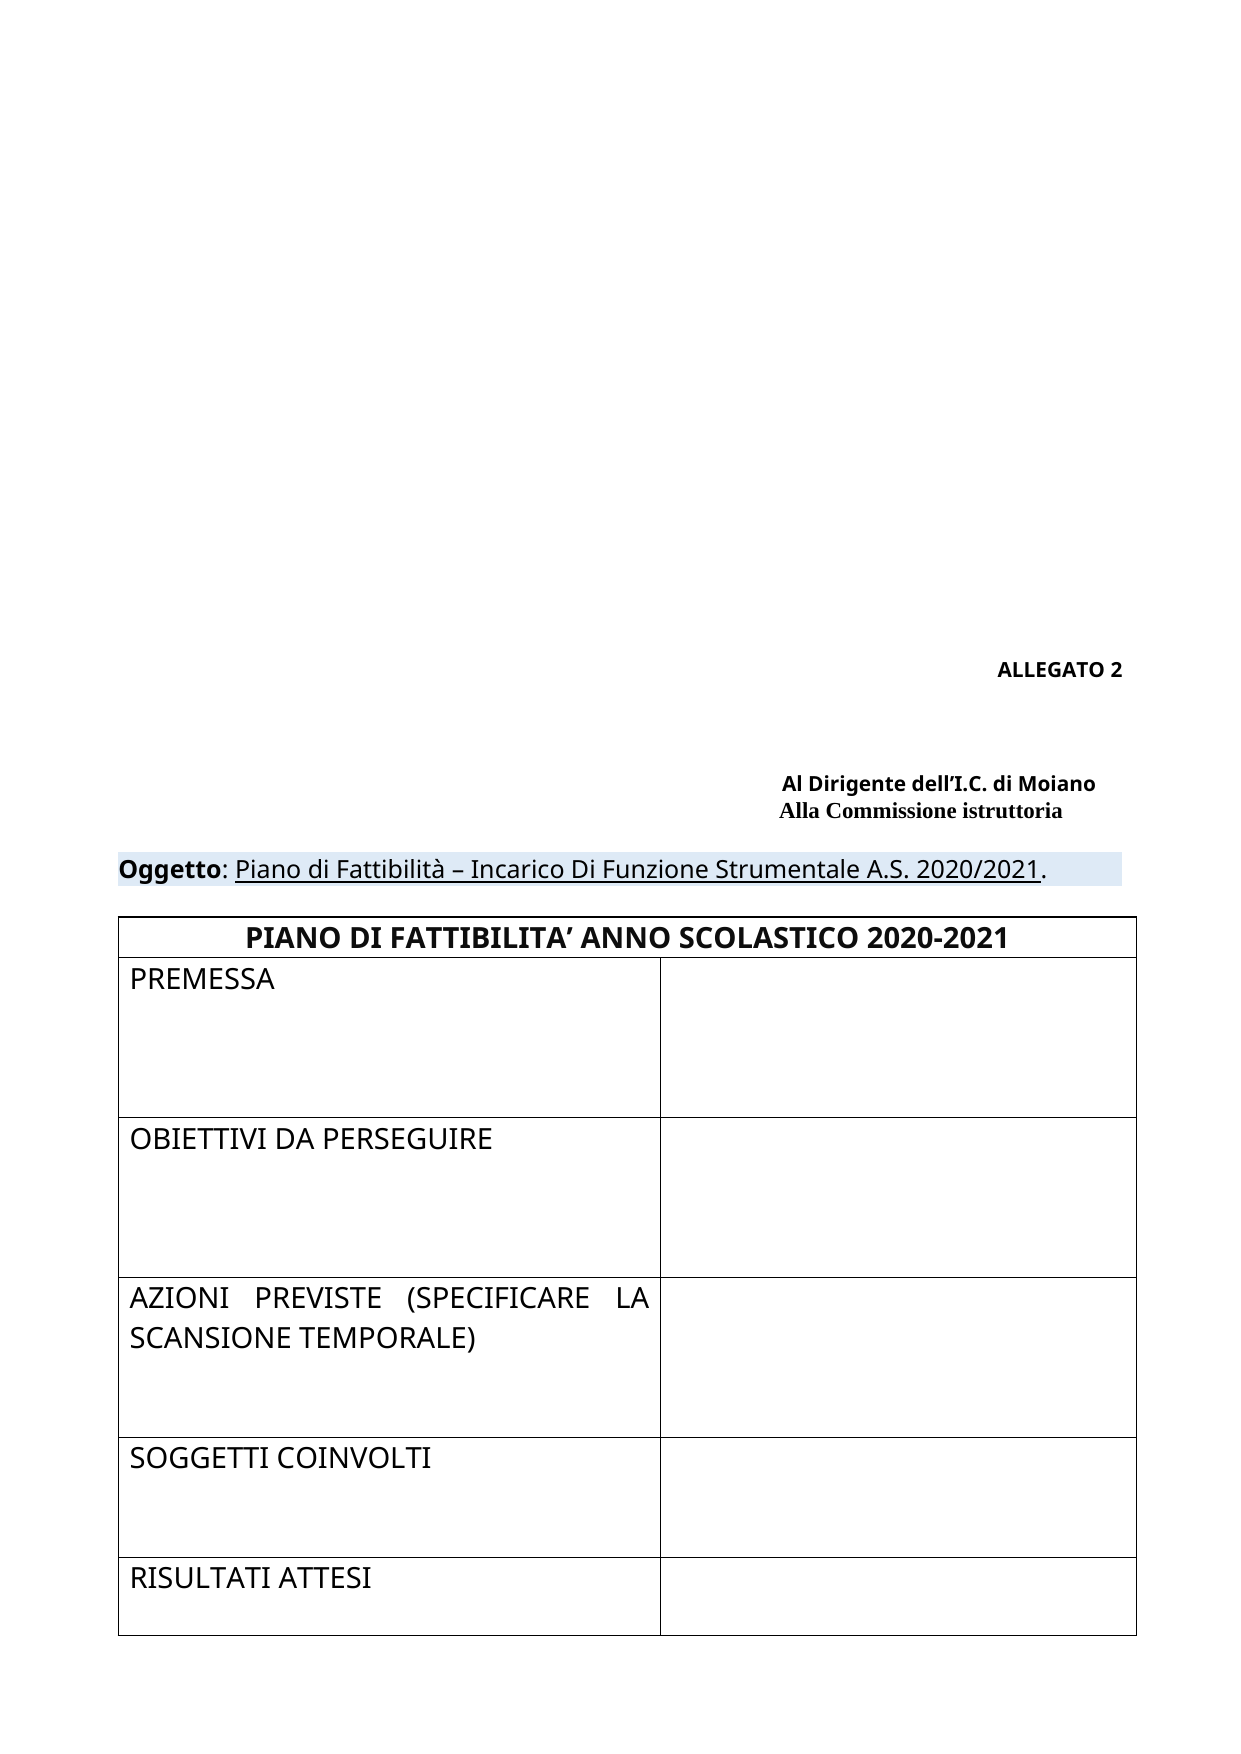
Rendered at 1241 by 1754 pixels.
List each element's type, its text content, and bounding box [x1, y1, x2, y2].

table_cell RISULTATI ATTESI [119, 1558, 660, 1635]
table_cell [661, 1438, 1136, 1557]
table_cell [661, 1118, 1136, 1277]
text Oggetto: Piano di Fattibilità – Incarico Di Funzione Strumentale A.S. 2020/2021. [118, 852, 1122, 886]
text Al Dirigente dell’I.C. di Moiano [708, 769, 1122, 797]
text Alla Commissione istruttoria [634, 797, 1122, 824]
table_cell [661, 1558, 1136, 1635]
table_cell OBIETTIVI DA PERSEGUIRE [119, 1118, 660, 1277]
table_cell [661, 1278, 1136, 1437]
table_cell SOGGETTI COINVOLTI [119, 1438, 660, 1557]
table_header PIANO DI FATTIBILITA’ ANNO SCOLASTICO 2020-2021 [119, 918, 1136, 957]
table_cell PREMESSA [119, 958, 660, 1117]
table_cell AZIONI PREVISTE (SPECIFICARE LA SCANSIONE TEMPORALE) [119, 1278, 660, 1437]
text ALLEGATO 2 [153, 655, 1122, 684]
table_cell [661, 958, 1136, 1117]
